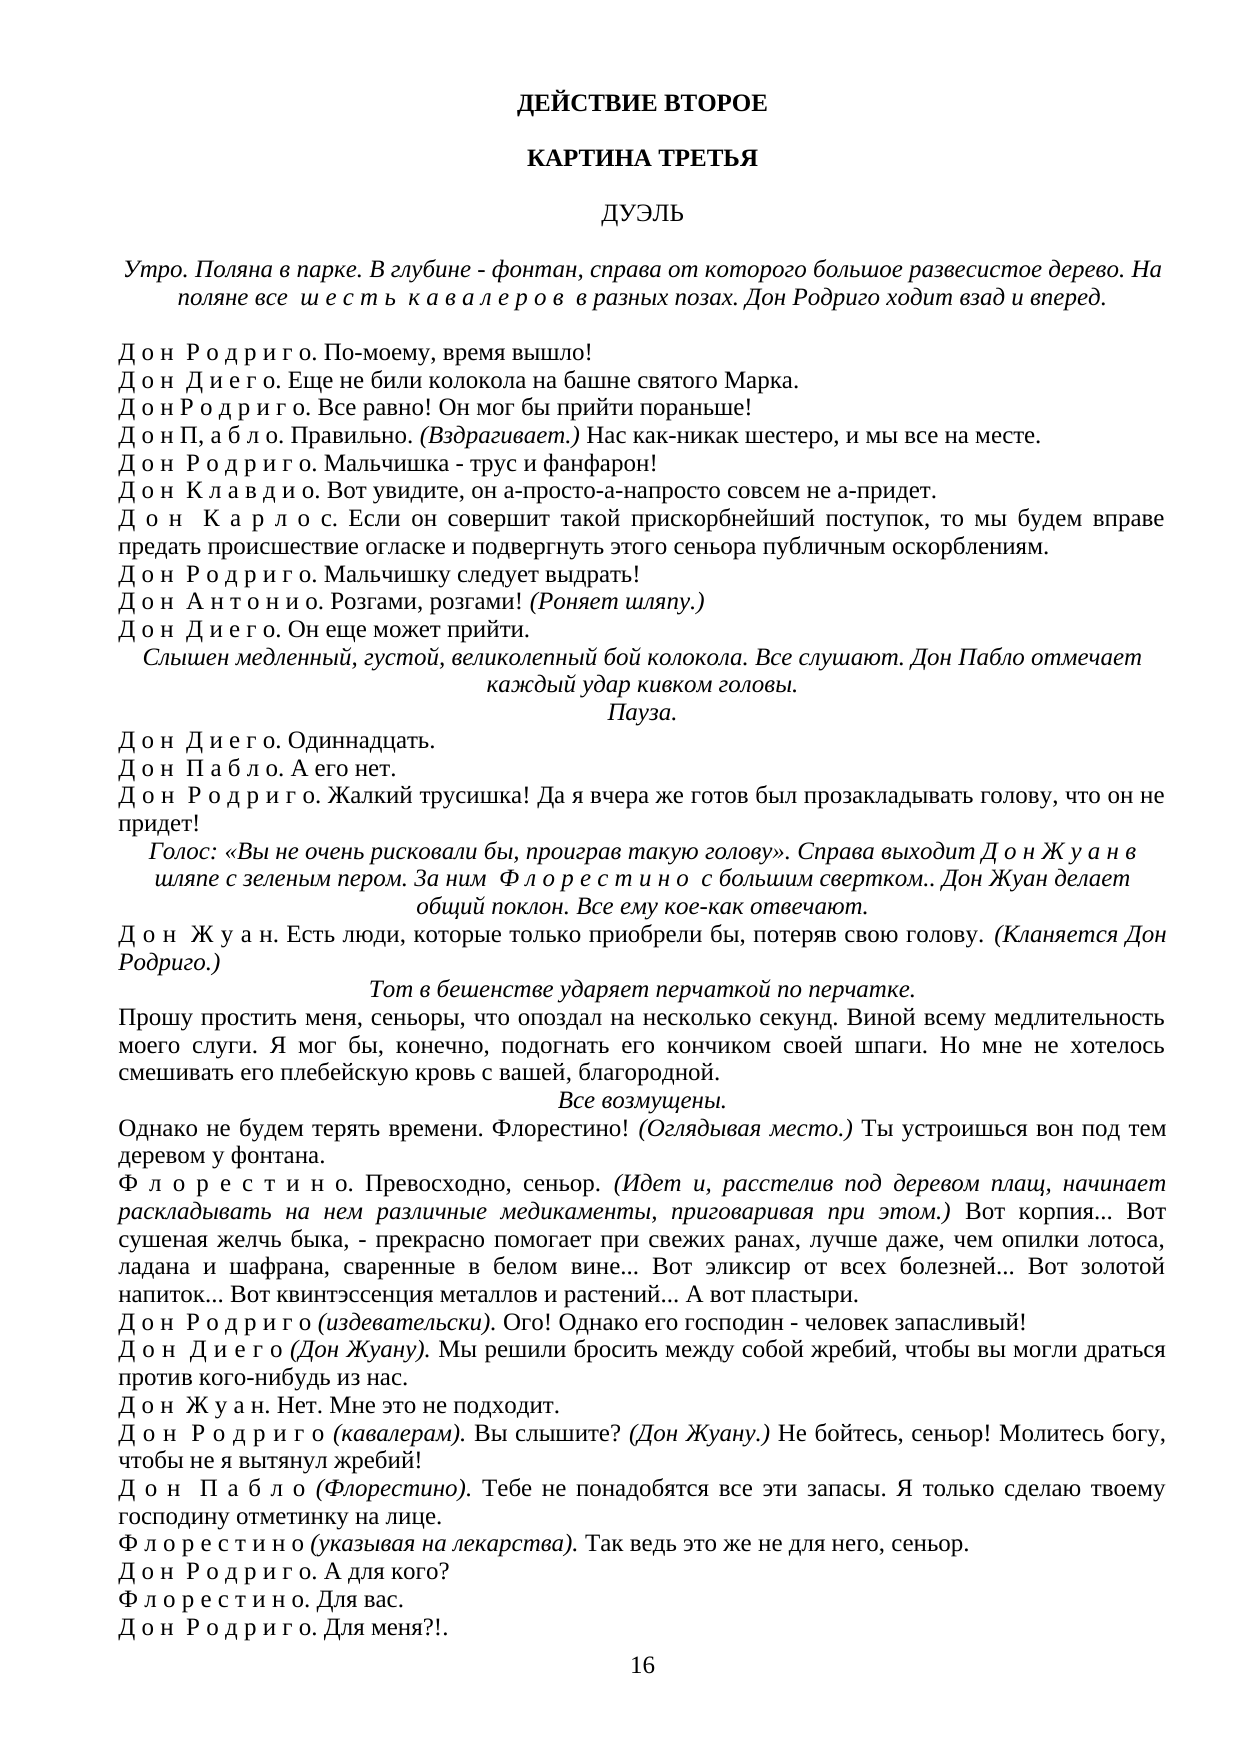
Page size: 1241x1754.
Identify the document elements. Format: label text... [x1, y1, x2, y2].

text Д о н Р о д р и г о. Жалкий трусишка! Да я вчера же готов был прозакладывать голову, что он не придет! [118, 781, 1167, 837]
text Все возмущены. [118, 1086, 1167, 1114]
text Д о н Р о д р и г о. Для меня?!. [118, 1613, 1167, 1640]
text ДУЭЛЬ [118, 199, 1167, 227]
text Ф л о р е с т и н о (указывая на лекарства). Так ведь это же не для него, сеньор. [118, 1529, 1167, 1557]
text ДЕЙСТВИЕ ВТОРОЕ [118, 89, 1167, 116]
text Д о н Д и е г о. Еще не били колокола на башне святого Марка. [118, 366, 1167, 393]
text Однако не будем терять времени. Флорестино! (Оглядывая место.) Ты устроишься вон под тем деревом у фонтана. [118, 1114, 1167, 1169]
text Д о н Ж у а н. Есть люди, которые только приобрели бы, потеряв свою голову. (Кланяется Дон Родриго.) [118, 920, 1167, 975]
text КAPТИНА ТРЕТЬЯ [118, 144, 1167, 172]
text Д о н Р о д р и г о (кавалерам). Вы слышите? (Дон Жуану.) Не бойтесь, сеньор! Молитесь богу, чтобы не я вытянул жребий! [118, 1419, 1167, 1474]
text Д о н Ж у а н. Нет. Мне это не подходит. [118, 1391, 1167, 1419]
text Д о н П а б л о (Флорестино). Тебе не понадобятся все эти запасы. Я только сделаю твоему господину отметинку на лице. [118, 1474, 1167, 1529]
text Д о н Д и е г о. Он еще может прийти. [118, 615, 1167, 643]
text Д о н Р о д р и г о. Все равно! Он мог бы прийти пораньше! [118, 393, 1167, 421]
text Д о н Р о д р и г о. По-моему, время вышло! [118, 338, 1167, 366]
text Пауза. [118, 698, 1167, 726]
text Ф л о р е с т и н о. Превосходно, сеньор. (Идет и, расстелив под деревом плащ, начинает раскладывать на нем различные медикаменты, приговаривая при этом.) Вот корпия... Вот сушеная желчь быка, - прекрасно помогает при свежих ранах, лучше даже, чем опилки лотоса, ладана и шафрана, сваренные в белом вине... Вот эликсир от всех болезней... Вот золотой напиток... Вот квинтэссенция металлов и растений... А вот пластыри. [118, 1169, 1167, 1308]
text Голос: «Вы не очень рисковали бы, проиграв такую голову». Справа выходит Д о н Ж у а н в шляпе с зеленым пером. 3а ним Ф л о р е с т и н о с большим свертком.. Дон Жуан делает общий поклон. Все ему кое-как отвечают. [118, 837, 1167, 920]
text Д о н Р о д р и г о. Мальчишку следует выдрать! [118, 560, 1167, 587]
text Д о н П а б л о. А его нет. [118, 754, 1167, 781]
text Д о н Р о д р и г о. Мальчишка - трус и фанфарон! [118, 449, 1167, 477]
text Д о н К а р л о с. Если он совершит такой прискорбнейший поступок, то мы будем вправе предать происшествие огласке и подвергнуть этого сеньора публичным оскорблениям. [118, 504, 1167, 560]
text Тот в бешенстве ударяет перчаткой по перчатке. [118, 975, 1167, 1003]
text Ф л о р е с т и н о. Для вас. [118, 1585, 1167, 1613]
text Д о н Р о д р и г о (издевательски). Ого! Однако его господин - человек запасливый! [118, 1308, 1167, 1336]
text Д о н П, а б л о. Правильно. (Вздрагивает.) Нас как-никак шестеро, и мы все на месте. [118, 421, 1167, 449]
text Д о н К л а в д и о. Вот увидите, он а-пpoсто-а-напросто совсем не а-придет. [118, 477, 1167, 504]
text Д о н Р о д р и г о. А для кого? [118, 1557, 1167, 1585]
text Утро. Поляна в парке. В глубине - фонтан, справа от которого большое развесистое дерево. На поляне все ш е с т ь к а в а л е р о в в разных позах. Дон Родриго ходит взад и вперед. [118, 255, 1167, 310]
text Слышен медленный, густой, великолепный бой колокола. Все слушают. Дон Пабло отмечает каждый удар кивком головы. [118, 643, 1167, 698]
text Д о н А н т о н и о. Розгами, розгами! (Роняет шляпу.) [118, 587, 1167, 615]
text Прошу простить меня, сеньоры, что опоздал на несколько секунд. Виной всему медлительность моего слуги. Я мог бы, конечно, подогнать его кончиком своей шпаги. Но мне не хотелось смешивать его плебейскую кровь с вашей, благородной. [118, 1003, 1167, 1086]
text Д о н Д и е г о (Дон Жуану). Мы решили бросить между собой жребий, чтобы вы могли драться против кого-нибудь из нас. [118, 1336, 1167, 1391]
text Д о н Д и е г о. Одиннадцать. [118, 726, 1167, 754]
